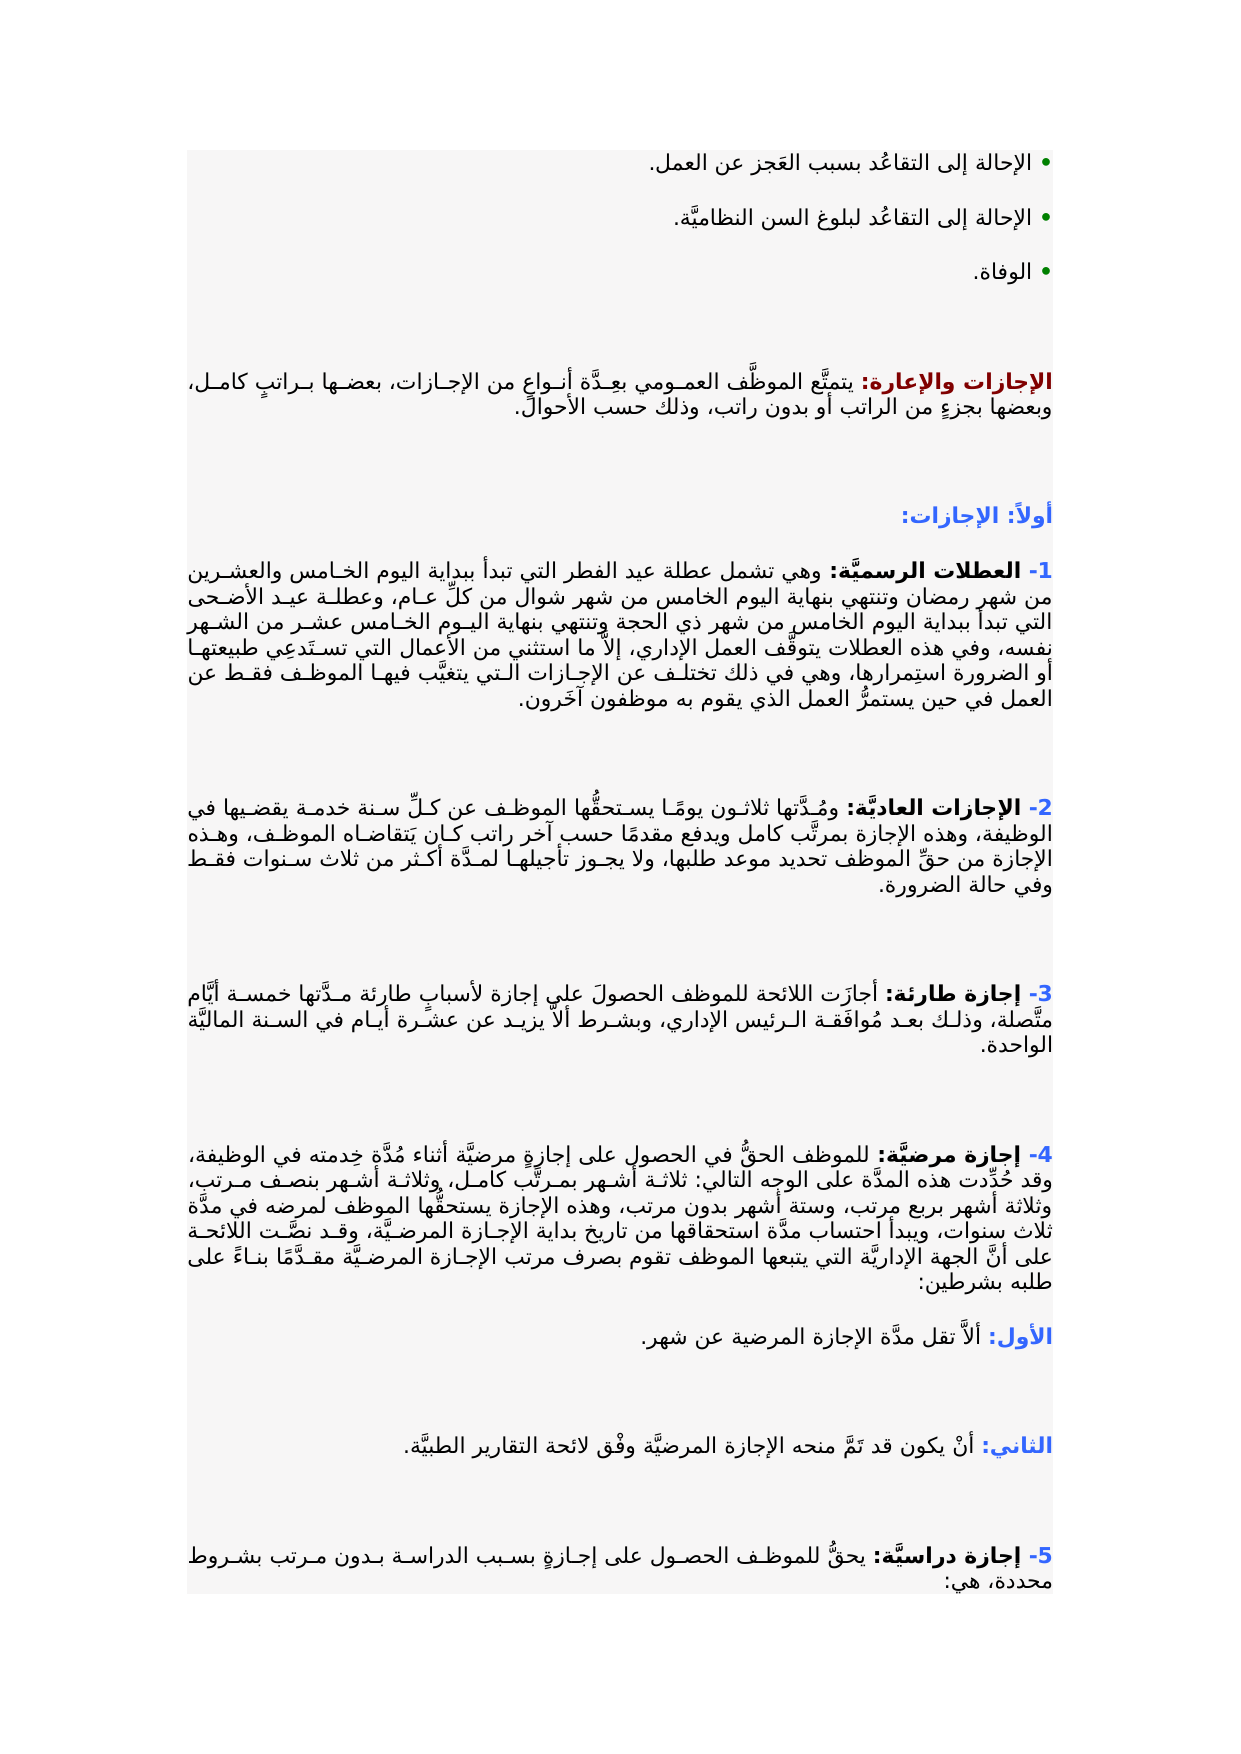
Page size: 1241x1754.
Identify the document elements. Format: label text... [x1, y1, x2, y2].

text 3- إجازة طارئة: أجازَت اللائحة للموظف الحصولَ على إجازة لأسبابٍ طارئة مدَّتها خمسة أيَّام متَّصلة، وذلك بعد مُوافَقة الرئيس الإداري، وبشرط ألاَّ يزيد عن عشرة أيام في السنة الماليَّة الواحدة. [187, 981, 1053, 1058]
text • الإحالة إلى التقاعُد بسبب العَجز عن العمل. [187, 150, 1053, 176]
text 5- إجازة دراسيَّة: يحقُّ للموظف الحصول على إجازةٍ بسبب الدراسة بدون مرتب بشروط محددة، هي: [187, 1543, 1053, 1594]
text • الوفاة. [187, 259, 1053, 285]
text الإجازات والإعارة: يتمتَّع الموظَّف العمومي بعِدَّة أنواعٍ من الإجازات، بعضها براتبٍ كامل، وبعضها بجزءٍ من الراتب أو بدون راتب، وذلك حسب الأحوال. [187, 369, 1053, 420]
text 2- الإجازات العاديَّة: ومُدَّتها ثلاثون يومًا يستحقُّها الموظف عن كلِّ سنة خدمة يقضيها في الوظيفة، وهذه الإجازة بمرتَّب كامل ويدفع مقدمًا حسب آخر راتب كان يَتقاضاه الموظف، وهذه الإجازة من حقِّ الموظف تحديد موعد طلبها، ولا يجوز تأجيلها لمدَّة أكثر من ثلاث سنوات فقط وفي حالة الضرورة. [187, 795, 1053, 897]
text الأول: ألاَّ تقل مدَّة الإجازة المرضية عن شهر. [187, 1324, 1053, 1349]
text 1- العطلات الرسميَّة: وهي تشمل عطلة عيد الفطر التي تبدأ ببداية اليوم الخامس والعشرين من شهر رمضان وتنتهي بنهاية اليوم الخامس من شهر شوال من كلِّ عام، وعطلة عيد الأضحى التي تبدأ ببداية اليوم الخامس من شهر ذي الحجة وتنتهي بنهاية اليوم الخامس عشر من الشهر نفسه، وفي هذه العطلات يتوقَّف العمل الإداري، إلاَّ ما استثني من الأعمال التي تستَدعِي طبيعتها أو الضرورة استِمرارها، وهي في ذلك تختلف عن الإجازات التي يتغيَّب فيها الموظف فقط عن العمل في حين يستمرُّ العمل الذي يقوم به موظفون آخَرون. [187, 558, 1053, 711]
text الثاني: أنْ يكون قد تَمَّ منحه الإجازة المرضيَّة وفْق لائحة التقارير الطبيَّة. [187, 1433, 1053, 1459]
text أولاً: الإجازات: [187, 504, 1053, 529]
text 4- إجازة مرضيَّة: للموظف الحقُّ في الحصول على إجازةٍ مرضيَّة أثناء مُدَّة خِدمته في الوظيفة، وقد حُدِّدت هذه المدَّة على الوجه التالي: ثلاثة أشهر بمرتَّب كامل، وثلاثة أشهر بنصف مرتب، وثلاثة أشهر بربع مرتب، وستة أشهر بدون مرتب، وهذه الإجازة يستحقُّها الموظف لمرضه في مدَّة ثلاث سنوات، ويبدأ احتساب مدَّة استحقاقها من تاريخ بداية الإجازة المرضيَّة، وقد نصَّت اللائحة على أنَّ الجهة الإداريَّة التي يتبعها الموظف تقوم بصرف مرتب الإجازة المرضيَّة مقدَّمًا بناءً على طلبه بشرطين: [187, 1142, 1053, 1295]
text • الإحالة إلى التقاعُد لبلوغ السن النظاميَّة. [187, 205, 1053, 230]
